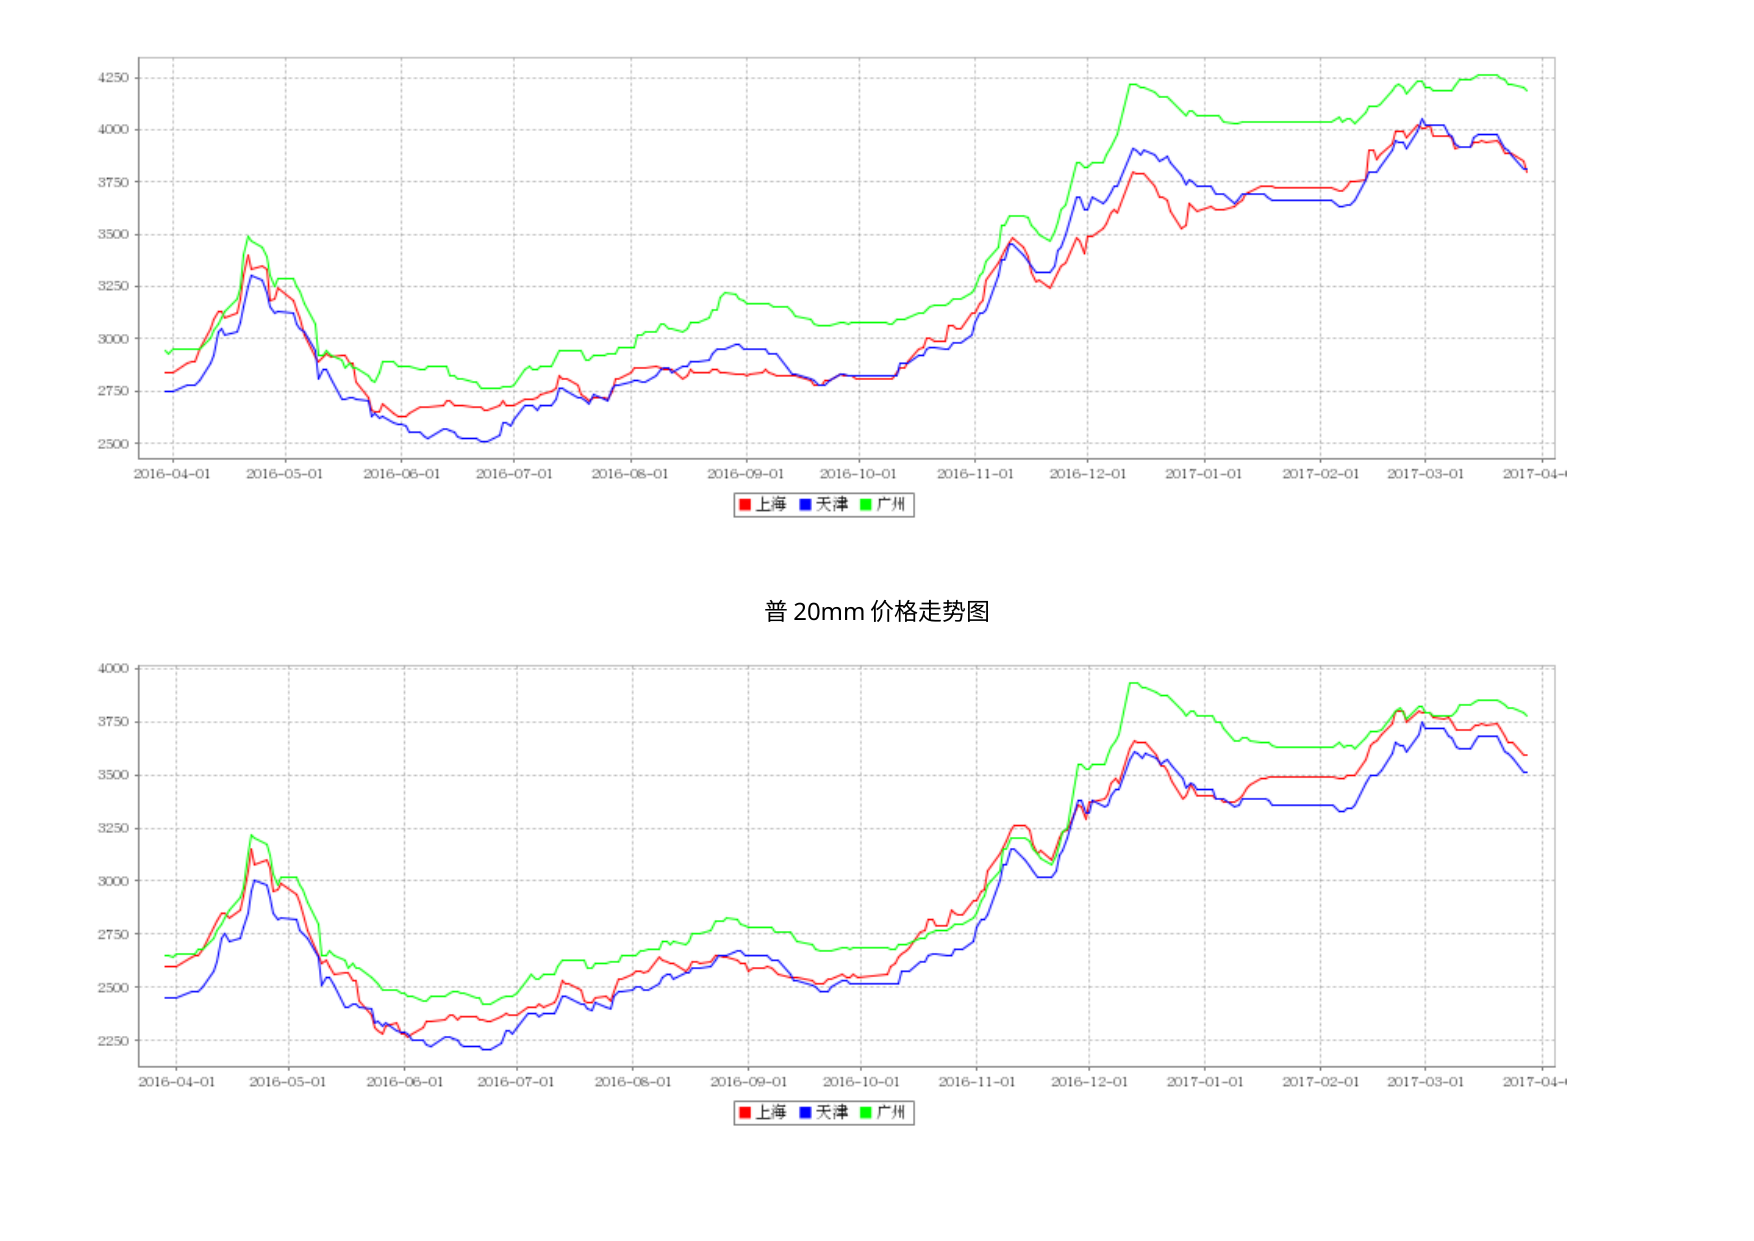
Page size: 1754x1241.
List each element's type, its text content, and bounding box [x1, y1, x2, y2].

text 普20mm价格走势图 [83, 577, 1671, 642]
picture [82, 51, 1567, 521]
picture [82, 659, 1567, 1129]
